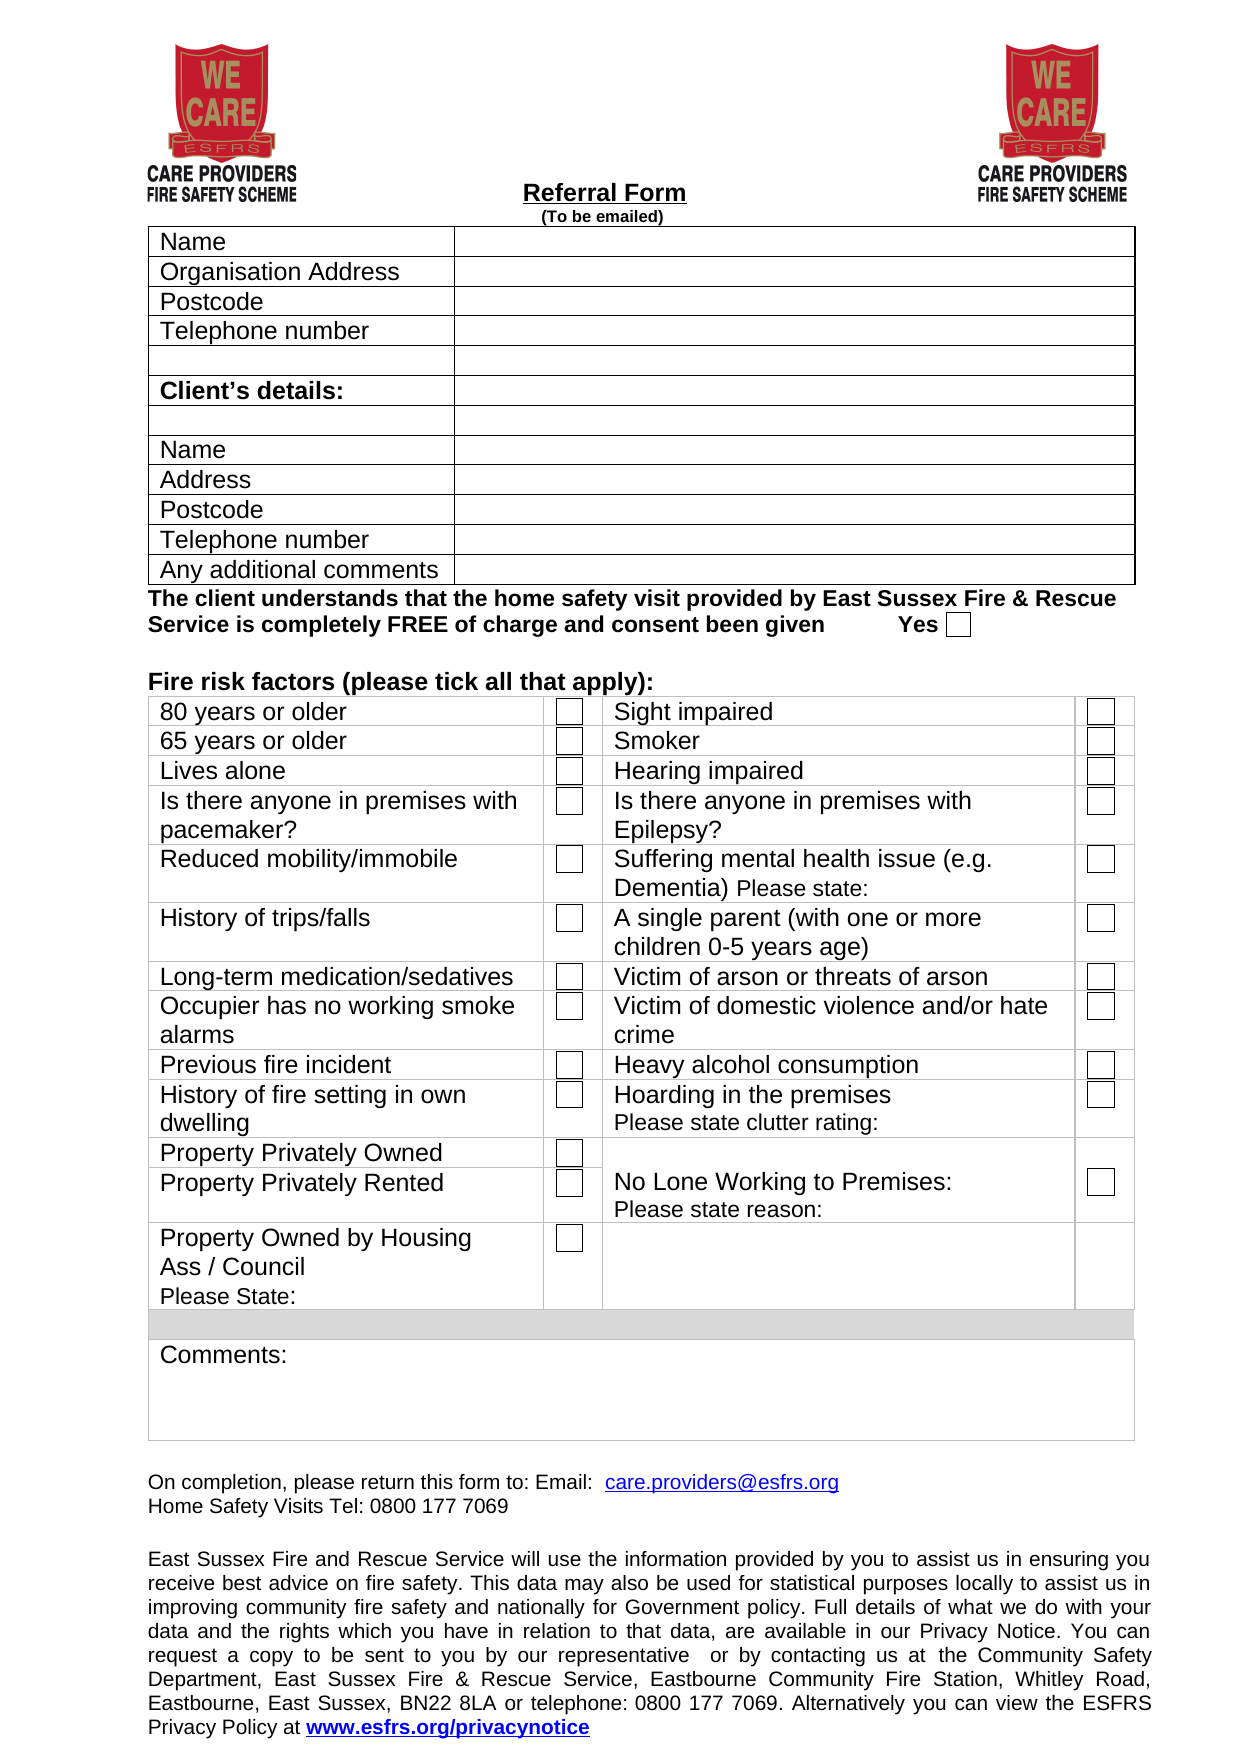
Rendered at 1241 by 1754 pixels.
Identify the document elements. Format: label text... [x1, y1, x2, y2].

table_cell Property Owned by Housing Ass / Council Please State: [149, 1223, 543, 1309]
table_cell [1076, 786, 1134, 843]
table_cell Reduced mobility/immobile [149, 845, 543, 902]
text Home Safety Visits Tel: 0800 177 7069 [148, 1494, 1152, 1518]
table_cell A single parent (with one or more children 0-5 years age) [603, 903, 1074, 961]
table_cell Victim of domestic violence and/or hate crime [603, 991, 1074, 1049]
table_cell [149, 346, 454, 375]
table_header [1076, 697, 1134, 725]
table_cell [455, 436, 1134, 464]
table_header [455, 227, 1134, 256]
table_cell No Lone Working to Premises: Please state reason: [603, 1138, 1074, 1222]
table_cell [544, 1138, 602, 1167]
table_cell Client’s details: [149, 376, 454, 405]
table_cell Organisation Address [149, 257, 454, 286]
table_cell [455, 376, 1134, 405]
text East Sussex Fire and Rescue Service will use the information provided by you to assist us in ensuring you receive best advice on fire safety. This data may also be used for statistical purposes locally to assist us in improving community fire safety and nationally for Government policy. Full details of what we do with your data and the rights which you have in relation to that data, are available in our Privacy Notice. You can request a copy to be sent to you by our representative or by contacting us at the Community Safety Department, East Sussex Fire & Rescue Service, Eastbourne Community Fire Station, Whitley Road, Eastbourne, East Sussex, BN22 8LA or telephone: 0800 177 7069. Alternatively you can view the ESFRS Privacy Policy at www.esfrs.org/privacynotice [148, 1547, 1152, 1738]
picture [147, 44, 297, 202]
table_header Sight impaired [603, 697, 1074, 725]
table_cell [544, 1050, 602, 1079]
table_cell [455, 555, 1134, 583]
table_header [544, 697, 602, 725]
table_cell [455, 495, 1134, 524]
table_cell [1076, 756, 1134, 785]
table_cell [544, 845, 602, 902]
text (To be emailed) [448, 207, 1152, 226]
table_cell [544, 756, 602, 785]
table_cell Is there anyone in premises with pacemaker? [149, 786, 543, 843]
table_cell Occupier has no working smoke alarms [149, 991, 543, 1049]
table_header Name [149, 227, 454, 256]
table_cell Previous fire incident [149, 1050, 543, 1079]
table_cell Smoker [603, 726, 1074, 755]
table_cell [1076, 962, 1134, 990]
table_cell Comments: [149, 1340, 1134, 1440]
table_cell Telephone number [149, 525, 454, 554]
table_cell [544, 962, 602, 990]
table_cell [455, 287, 1134, 315]
table_cell Lives alone [149, 756, 543, 785]
table_cell Name [149, 436, 454, 464]
table_cell [149, 1310, 1134, 1339]
table_cell [455, 257, 1134, 286]
picture [978, 44, 1127, 202]
table_cell [1076, 845, 1134, 902]
table_cell Heavy alcohol consumption [603, 1050, 1074, 1079]
table_cell [1076, 1138, 1134, 1222]
table_cell [455, 316, 1134, 345]
table_cell [1076, 903, 1134, 961]
table_cell Victim of arson or threats of arson [603, 962, 1074, 990]
table_cell [544, 903, 602, 961]
table_cell Any additional comments [149, 555, 454, 583]
table_cell [455, 525, 1134, 554]
table_cell Is there anyone in premises with Epilepsy? [603, 786, 1074, 843]
table_cell Long-term medication/sedatives [149, 962, 543, 990]
table_cell [455, 406, 1134, 434]
table_cell History of fire setting in own dwelling [149, 1080, 543, 1137]
table_cell [544, 1223, 602, 1309]
table_cell [544, 786, 602, 843]
table_cell Address [149, 465, 454, 494]
table_cell [455, 465, 1134, 494]
table_cell [544, 726, 602, 755]
table_cell [1076, 726, 1134, 755]
text Fire risk factors (please tick all that apply): [148, 667, 1152, 696]
table_cell Postcode [149, 287, 454, 315]
table_cell [1076, 1223, 1134, 1309]
table_cell [1076, 1080, 1134, 1137]
table_cell [544, 991, 602, 1049]
table_cell [603, 1223, 1074, 1309]
table_cell [1076, 1050, 1134, 1079]
table_cell [544, 1080, 602, 1137]
table_cell Hoarding in the premises Please state clutter rating: [603, 1080, 1074, 1137]
table_cell [455, 346, 1134, 375]
table_cell [149, 406, 454, 434]
table_cell [544, 1168, 602, 1222]
table_cell Postcode [149, 495, 454, 524]
text The client understands that the home safety visit provided by East Sussex Fire & Rescue Service is completely FREE of charge and consent been given Yes [148, 584, 1152, 638]
table_header 80 years or older [149, 697, 543, 725]
table_cell 65 years or older [149, 726, 543, 755]
table_cell [1076, 991, 1134, 1049]
table_cell Hearing impaired [603, 756, 1074, 785]
table_cell Property Privately Owned [149, 1138, 543, 1167]
table_cell Property Privately Rented [149, 1168, 543, 1222]
text On completion, please return this form to: Email: care.providers@esfrs.org [148, 1470, 1152, 1494]
table_cell Suffering mental health issue (e.g. Dementia) Please state: [603, 845, 1074, 902]
table_cell Telephone number [149, 316, 454, 345]
table_cell History of trips/falls [149, 903, 543, 961]
